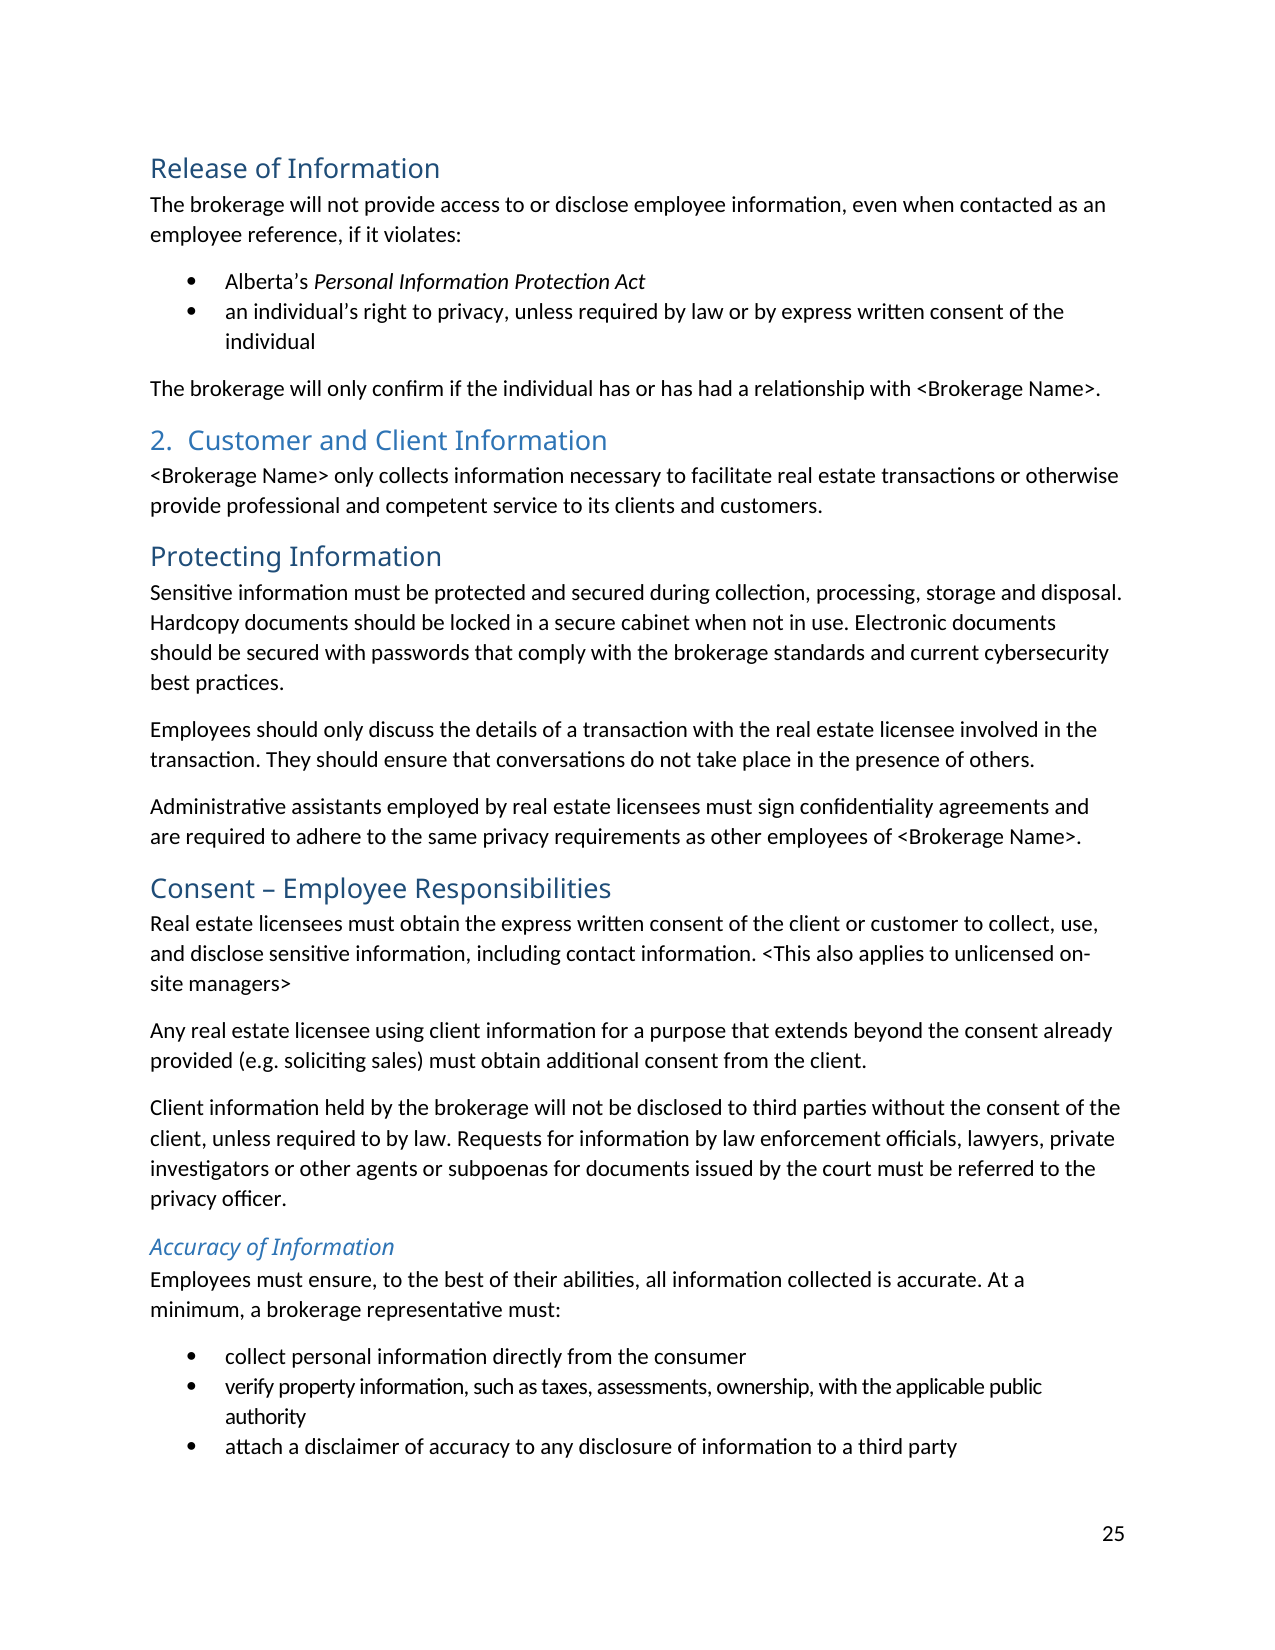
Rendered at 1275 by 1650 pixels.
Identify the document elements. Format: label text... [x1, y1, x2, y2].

text Administrative assistants employed by real estate licensees must sign confidentiality agreements and are required to adhere to the same privacy requirements as other employees of <Brokerage Name>. [150, 792, 1125, 851]
list an individual’s right to privacy, unless required by law or by express written consent of the individual [187, 297, 1125, 355]
list Alberta’s Personal Information Protection Act [187, 267, 1125, 295]
subtitle Consent – Employee Responsibilities [150, 869, 1125, 906]
text <Brokerage Name> only collects information necessary to facilitate real estate transactions or otherwise provide professional and competent service to its clients and customers. [150, 461, 1125, 519]
list attach a disclaimer of accuracy to any disclosure of information to a third party [187, 1432, 1125, 1461]
subtitle Release of Information [150, 150, 1125, 187]
text Sensitive information must be protected and secured during collection, processing, storage and disposal. Hardcopy documents should be locked in a secure cabinet when not in use. Electronic documents should be secured with passwords that comply with the brokerage standards and current cybersecurity best practices. [150, 578, 1125, 696]
subtitle Protecting Information [150, 538, 1125, 575]
subtitle Accuracy of Information [150, 1231, 1125, 1262]
text The brokerage will not provide access to or disclose employee information, even when contacted as an employee reference, if it violates: [150, 190, 1125, 248]
text Any real estate licensee using client information for a purpose that extends beyond the consent already provided (e.g. soliciting sales) must obtain additional consent from the client. [150, 1016, 1125, 1075]
text The brokerage will only confirm if the individual has or has had a relationship with <Brokerage Name>. [150, 374, 1125, 402]
text Client information held by the brokerage will not be disclosed to third parties without the consent of the client, unless required to by law. Requests for information by law enforcement officials, lawyers, private investigators or other agents or subpoenas for documents issued by the court must be referred to the privacy officer. [150, 1093, 1125, 1212]
text Real estate licensees must obtain the express written consent of the client or customer to collect, use, and disclose sensitive information, including contact information. <This also applies to unlicensed on-site managers> [150, 909, 1125, 998]
list collect personal information directly from the consumer [187, 1342, 1125, 1370]
text Employees must ensure, to the best of their abilities, all information collected is accurate. At a minimum, a brokerage representative must: [150, 1265, 1125, 1323]
text Employees should only discuss the details of a transaction with the real estate licensee involved in the transaction. They should ensure that conversations do not take place in the presence of others. [150, 715, 1125, 773]
list verify property information, such as taxes, assessments, ownership, with the applicable public authority [187, 1372, 1125, 1430]
subtitle Customer and Client Information [150, 421, 1125, 458]
